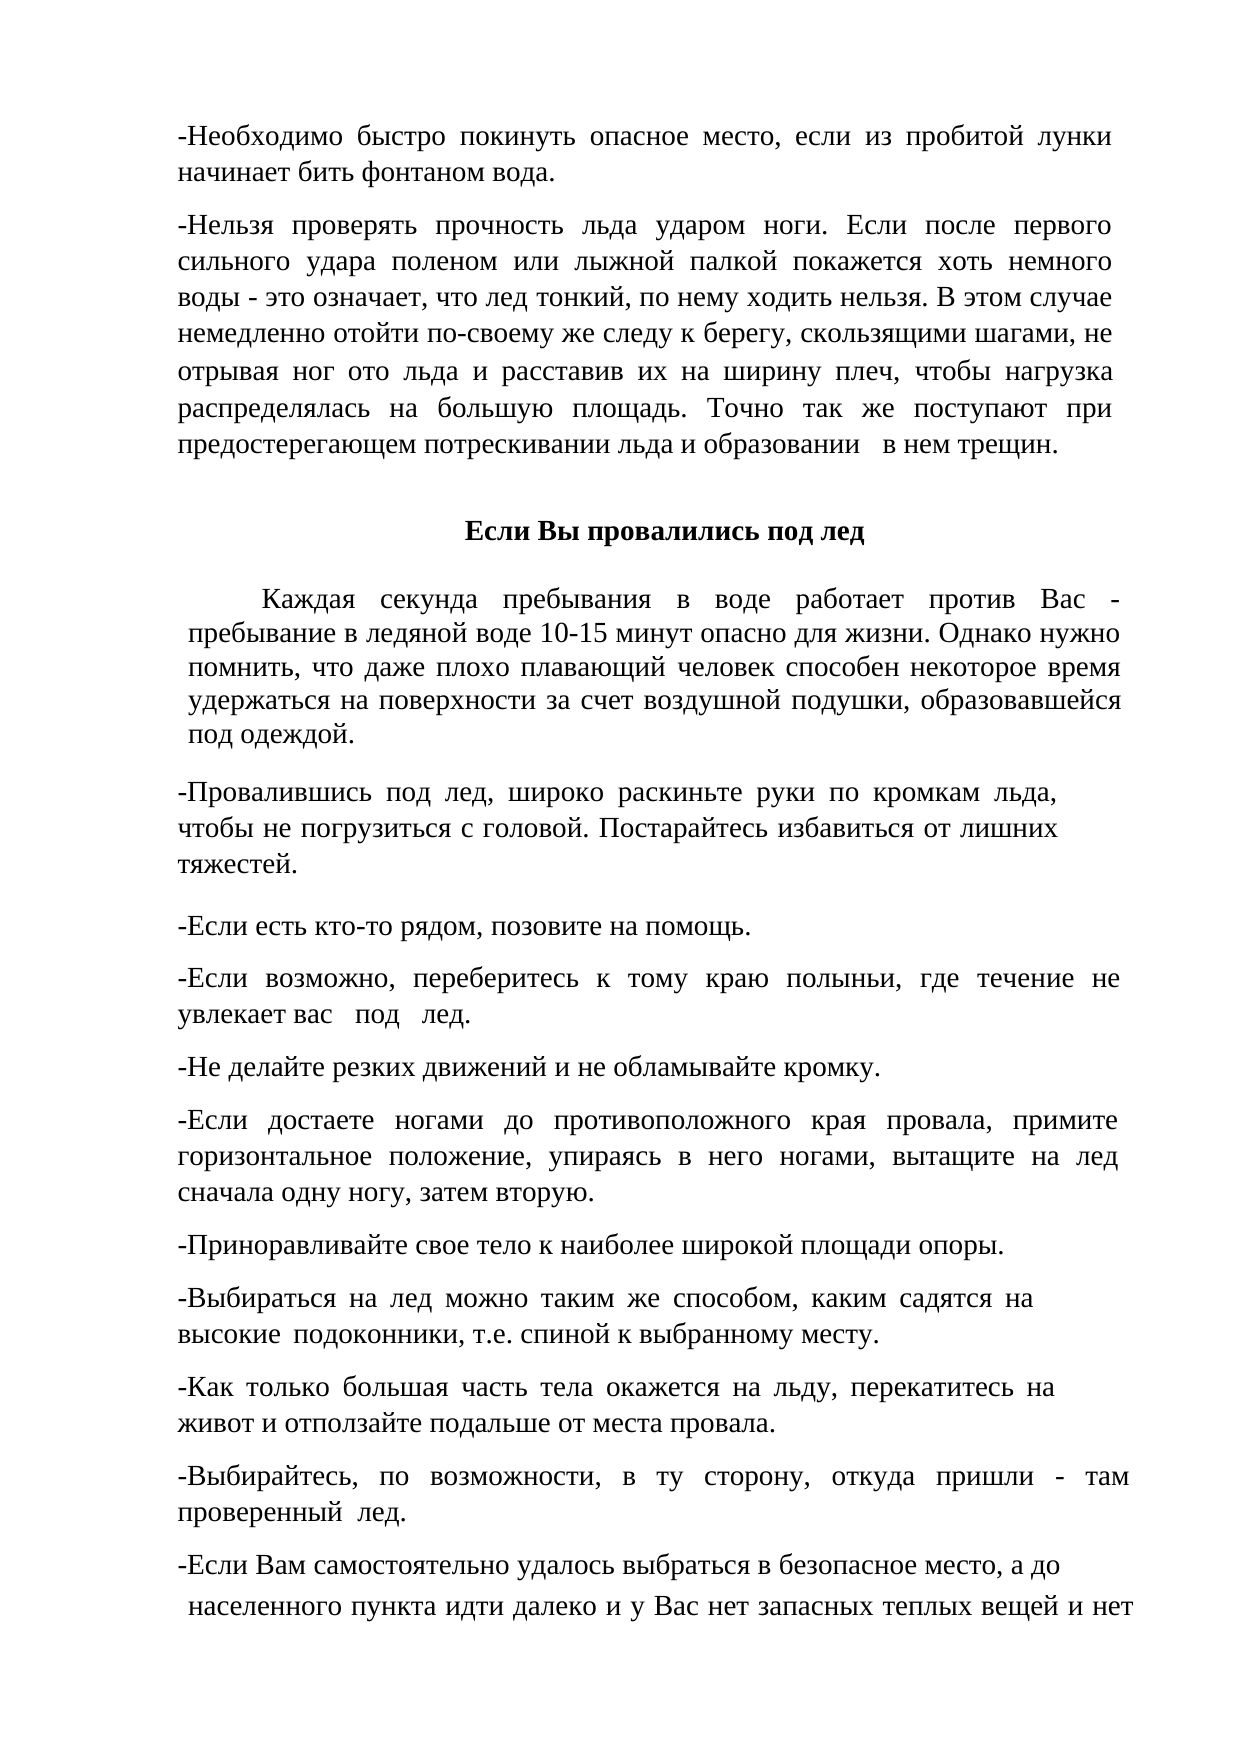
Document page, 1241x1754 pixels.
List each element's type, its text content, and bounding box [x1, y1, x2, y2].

text -Необходимо быстро покинуть опасное место, если из пробитой лунки начинает бить фонтаном вода. [177, 118, 1112, 188]
text -Если возможно, переберитесь к тому краю полыньи, где течение не увлекает вас под лед. [177, 961, 1121, 1030]
text -Выбирайтесь, по возможности, в ту сторону, откуда пришли - там проверенный лед. [177, 1458, 1129, 1528]
text -Нельзя проверять прочность льда ударом ноги. Если после первого сильного удара поленом или лыжной палкой покажется хоть немного воды - это означает, что лед тонкий, по нему ходить нельзя. В этом случае немедленно отойти по-своему же следу к берегу, скользящими шагами, не отрывая ног ото льда и расставив их на ширину плеч, чтобы нагрузка распределялась на большую площадь. Точно так же поступают при предостерегающем потрескивании льда и образовании в нем трещин. [177, 207, 1113, 460]
text -Как только большая часть тела окажется на льду, перекатитесь на живот и отползайте подальше от места провала. [177, 1369, 1056, 1439]
text -Если есть кто-то рядом, позовите на помощь. [177, 908, 1152, 941]
text -Если Вам самостоятельно удалось выбраться в безопасное место, а до [177, 1547, 1129, 1581]
text -Выбираться на лед можно таким же способом, каким садятся на высокие подоконники, т.е. спиной к выбранному месту. [177, 1280, 1034, 1350]
text -Не делайте резких движений и не обламывайте кромку. [177, 1049, 1152, 1083]
text Каждая секунда пребывания в воде работает против Вас - пребывание в ледяной воде 10-15 минут опасно для жизни. Однако нужно помнить, что даже плохо плавающий человек способен некоторое время удержаться на поверхности за счет воздушной подушки, образовавшейся под одеждой. [188, 582, 1121, 749]
text -Если достаете ногами до противоположного края провала, примите горизонтальное положение, упираясь в него ногами, вытащите на лед сначала одну ногу, затем вторую. [177, 1102, 1118, 1208]
text -Провалившись под лед, широко раскиньте руки по кромкам льда, чтобы не погрузиться с головой. Постарайтесь избавиться от лишних тяжестей. [177, 774, 1058, 880]
text -Приноравливайте свое тело к наиболее широкой площади опоры. [177, 1227, 1152, 1261]
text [188, 1588, 1134, 1621]
subtitle Если Вы провалились под лед [177, 513, 1152, 546]
